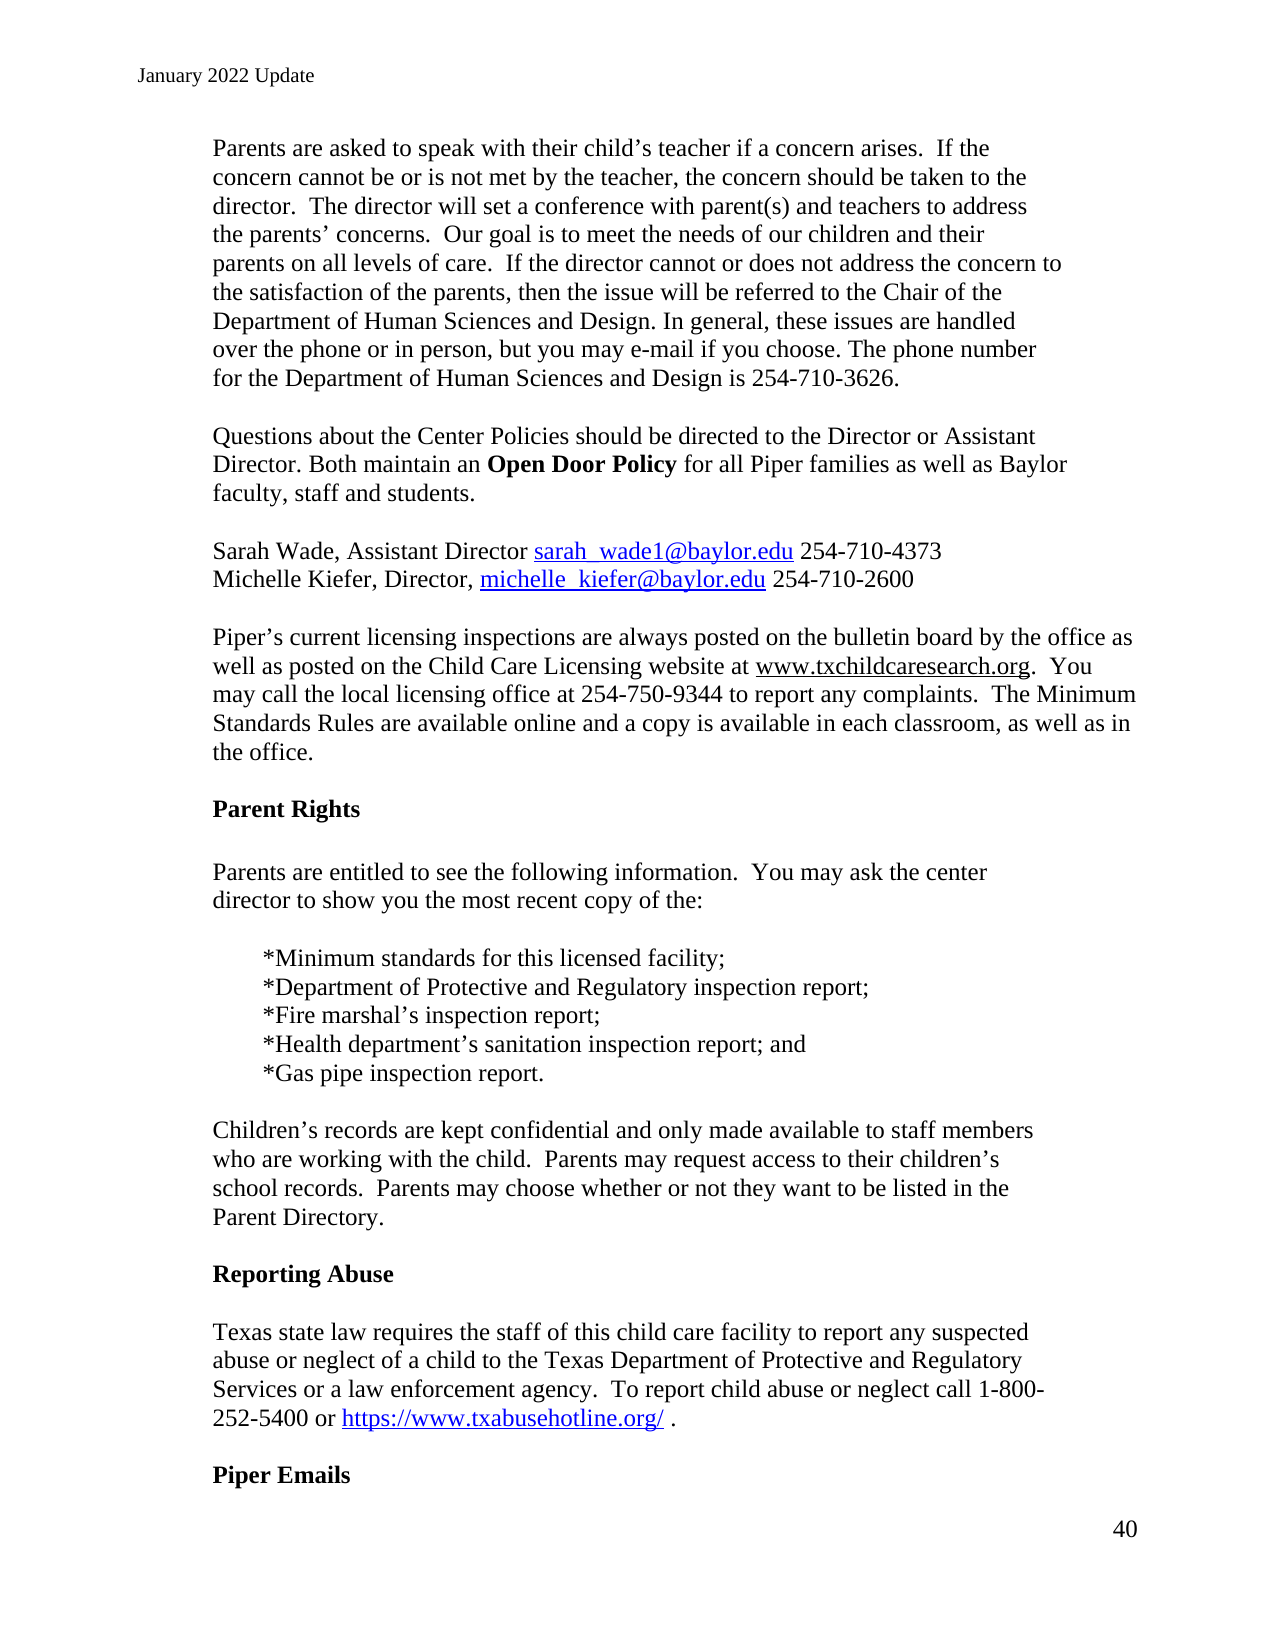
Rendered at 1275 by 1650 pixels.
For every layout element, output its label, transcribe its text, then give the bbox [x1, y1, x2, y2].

text Texas state law requires the staff of this child care facility to report any suspected abuse or neglect of a child to the Texas Department of Protective and Regulatory Services or a law enforcement agency. To report child abuse or neglect call 1-800-252-5400 or https://www.txabusehotline.org/ . [212, 1317, 1062, 1432]
text Parent Rights [137, 794, 1062, 823]
text *Fire marshal’s inspection report; [137, 1001, 1062, 1029]
text Piper Emails [212, 1461, 1137, 1489]
text Parents are entitled to see the following information. You may ask the center director to show you the most recent copy of the: [212, 857, 1062, 914]
text Michelle Kiefer, Director, michelle_kiefer@baylor.edu 254-710-2600 [212, 564, 1137, 593]
text Piper’s current licensing inspections are always posted on the bulletin board by the office as well as posted on the Child Care Licensing website at www.txchildcaresearch.org. You may call the local licensing office at 254-750-9344 to report any complaints. The Minimum Standards Rules are available online and a copy is available in each classroom, as well as in the office. [212, 622, 1137, 766]
text Children’s records are kept confidential and only made available to staff members who are working with the child. Parents may request access to their children’s school records. Parents may choose whether or not they want to be listed in the Parent Directory. [212, 1116, 1062, 1231]
subtitle Reporting Abuse [137, 1259, 1062, 1288]
text *Department of Protective and Regulatory inspection report; [137, 972, 1062, 1001]
text Questions about the Center Policies should be directed to the Director or Assistant Director. Both maintain an Open Door Policy for all Piper families as well as Baylor faculty, staff and students. [212, 421, 1137, 507]
text *Health department’s sanitation inspection report; and [137, 1029, 1062, 1058]
text *Gas pipe inspection report. [137, 1058, 1062, 1087]
text Sarah Wade, Assistant Director sarah_wade1@baylor.edu 254-710-4373 [212, 536, 1137, 564]
text *Minimum standards for this licensed facility; [212, 943, 1062, 972]
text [212, 133, 1062, 392]
